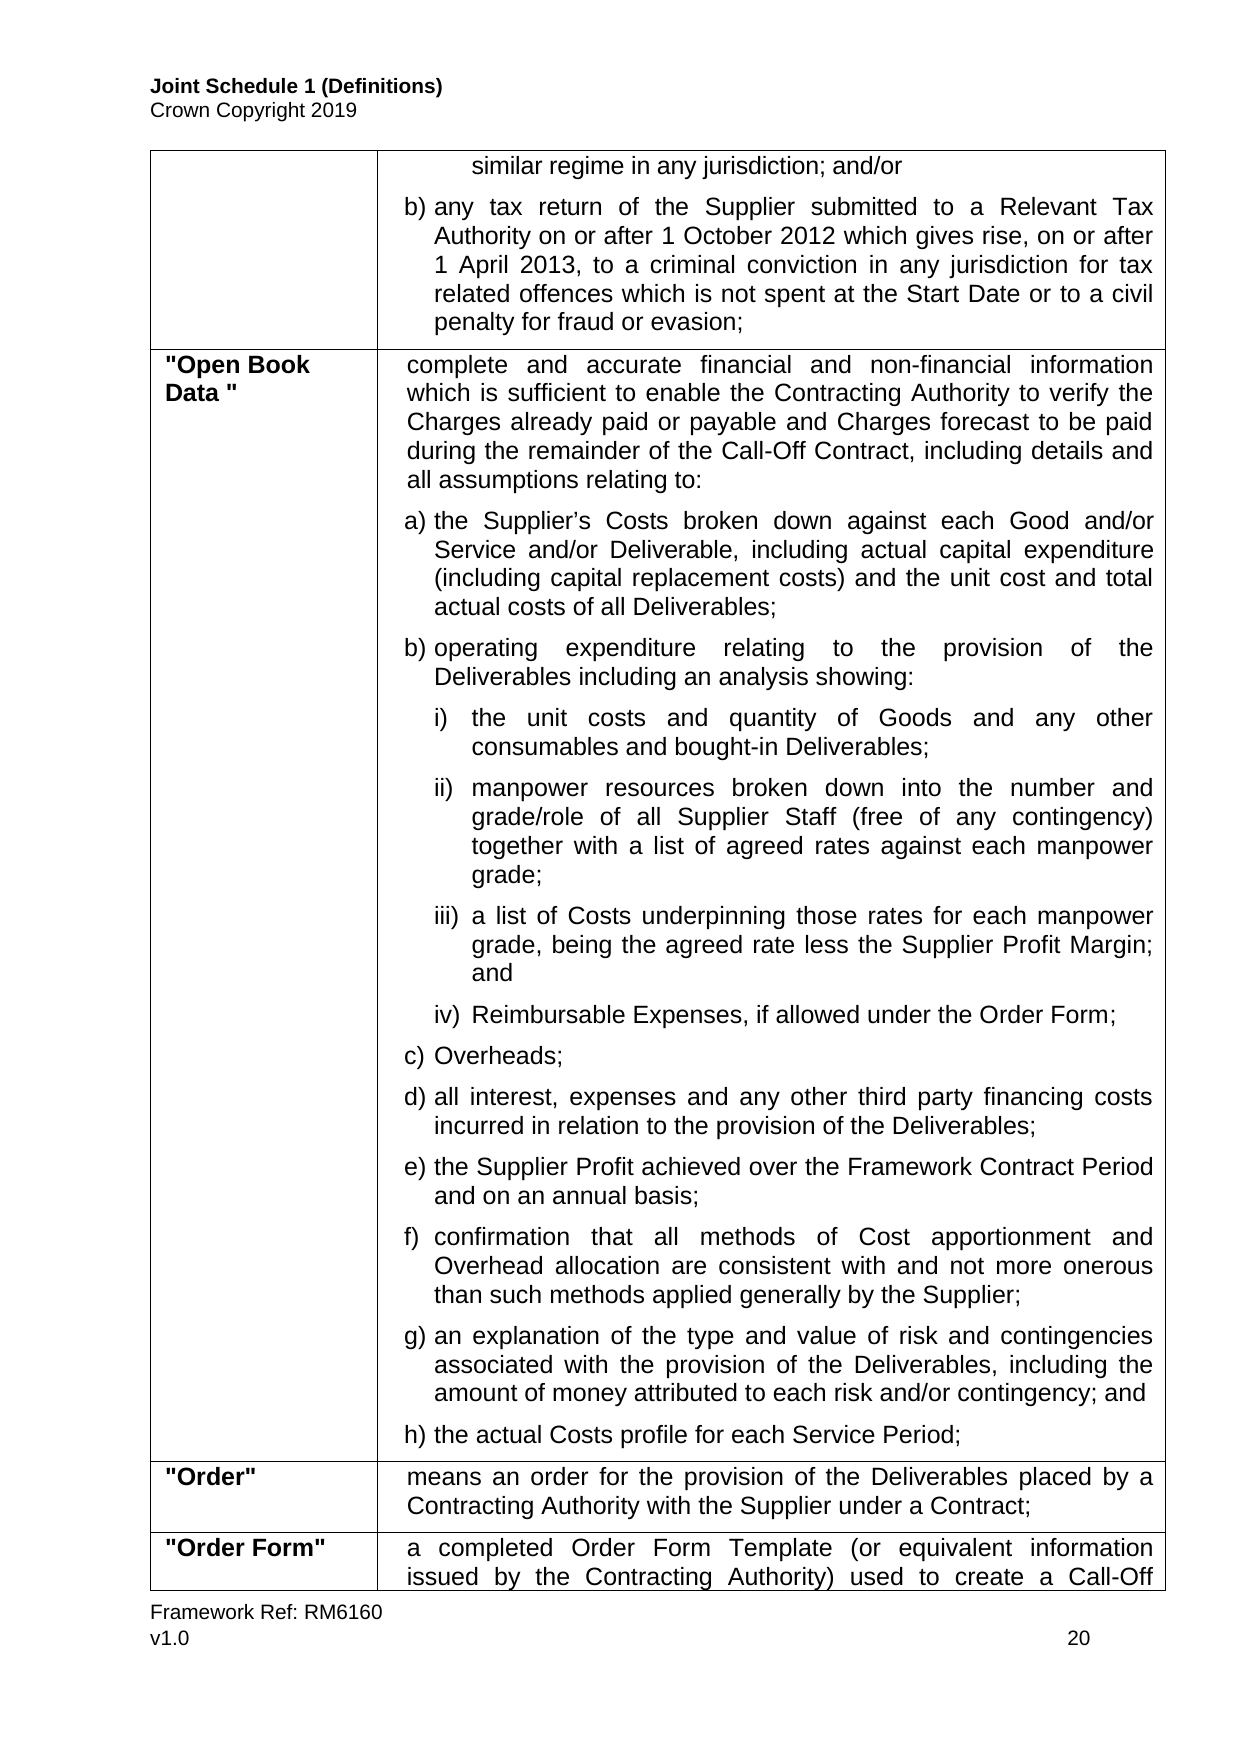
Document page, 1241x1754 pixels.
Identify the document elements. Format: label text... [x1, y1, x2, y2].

table_cell "Order Form" [151, 1533, 377, 1590]
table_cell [378, 1533, 1165, 1590]
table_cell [151, 151, 377, 348]
table_cell "Order" [151, 1462, 377, 1532]
table_cell means an order for the provision of the Deliverables placed by a Contracting Authority with the Supplier under a Contract; [378, 1462, 1165, 1532]
table_cell complete and accurate financial and non-financial information which is sufficient to enable the Contracting Authority to verify the Charges already paid or payable and Charges forecast to be paid during the remainder of the Call-Off Contract, including details and all assumptions relating to: the Supplier’s Costs broken down against each Good and/or Service and/or Deliverable, including actual capital expenditure (including capital replacement costs) and the unit cost and total actual costs of all Deliverables; operating expenditure relating to the provision of the Deliverables including an analysis showing: the unit costs and quantity of Goods and any other consumables and bought-in Deliverables; manpower resources broken down into the number and grade/role of all Supplier Staff (free of any contingency) together with a list of agreed rates against each manpower grade; a list of Costs underpinning those rates for each manpower grade, being the agreed rate less the Supplier Profit Margin; and Reimbursable Expenses, if allowed under the Order Form; Overheads; all interest, expenses and any other third party financing costs incurred in relation to the provision of the Deliverables; the Supplier Profit achieved over the Framework Contract Period and on an annual basis; confirmation that all methods of Cost apportionment and Overhead allocation are consistent with and not more onerous than such methods applied generally by the Supplier; an explanation of the type and value of risk and contingencies associated with the provision of the Deliverables, including the amount of money attributed to each risk and/or contingency; and the actual Costs profile for each Service Period; [378, 350, 1165, 1461]
table_cell "Open Book Data " [151, 350, 377, 1461]
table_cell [378, 151, 1165, 348]
